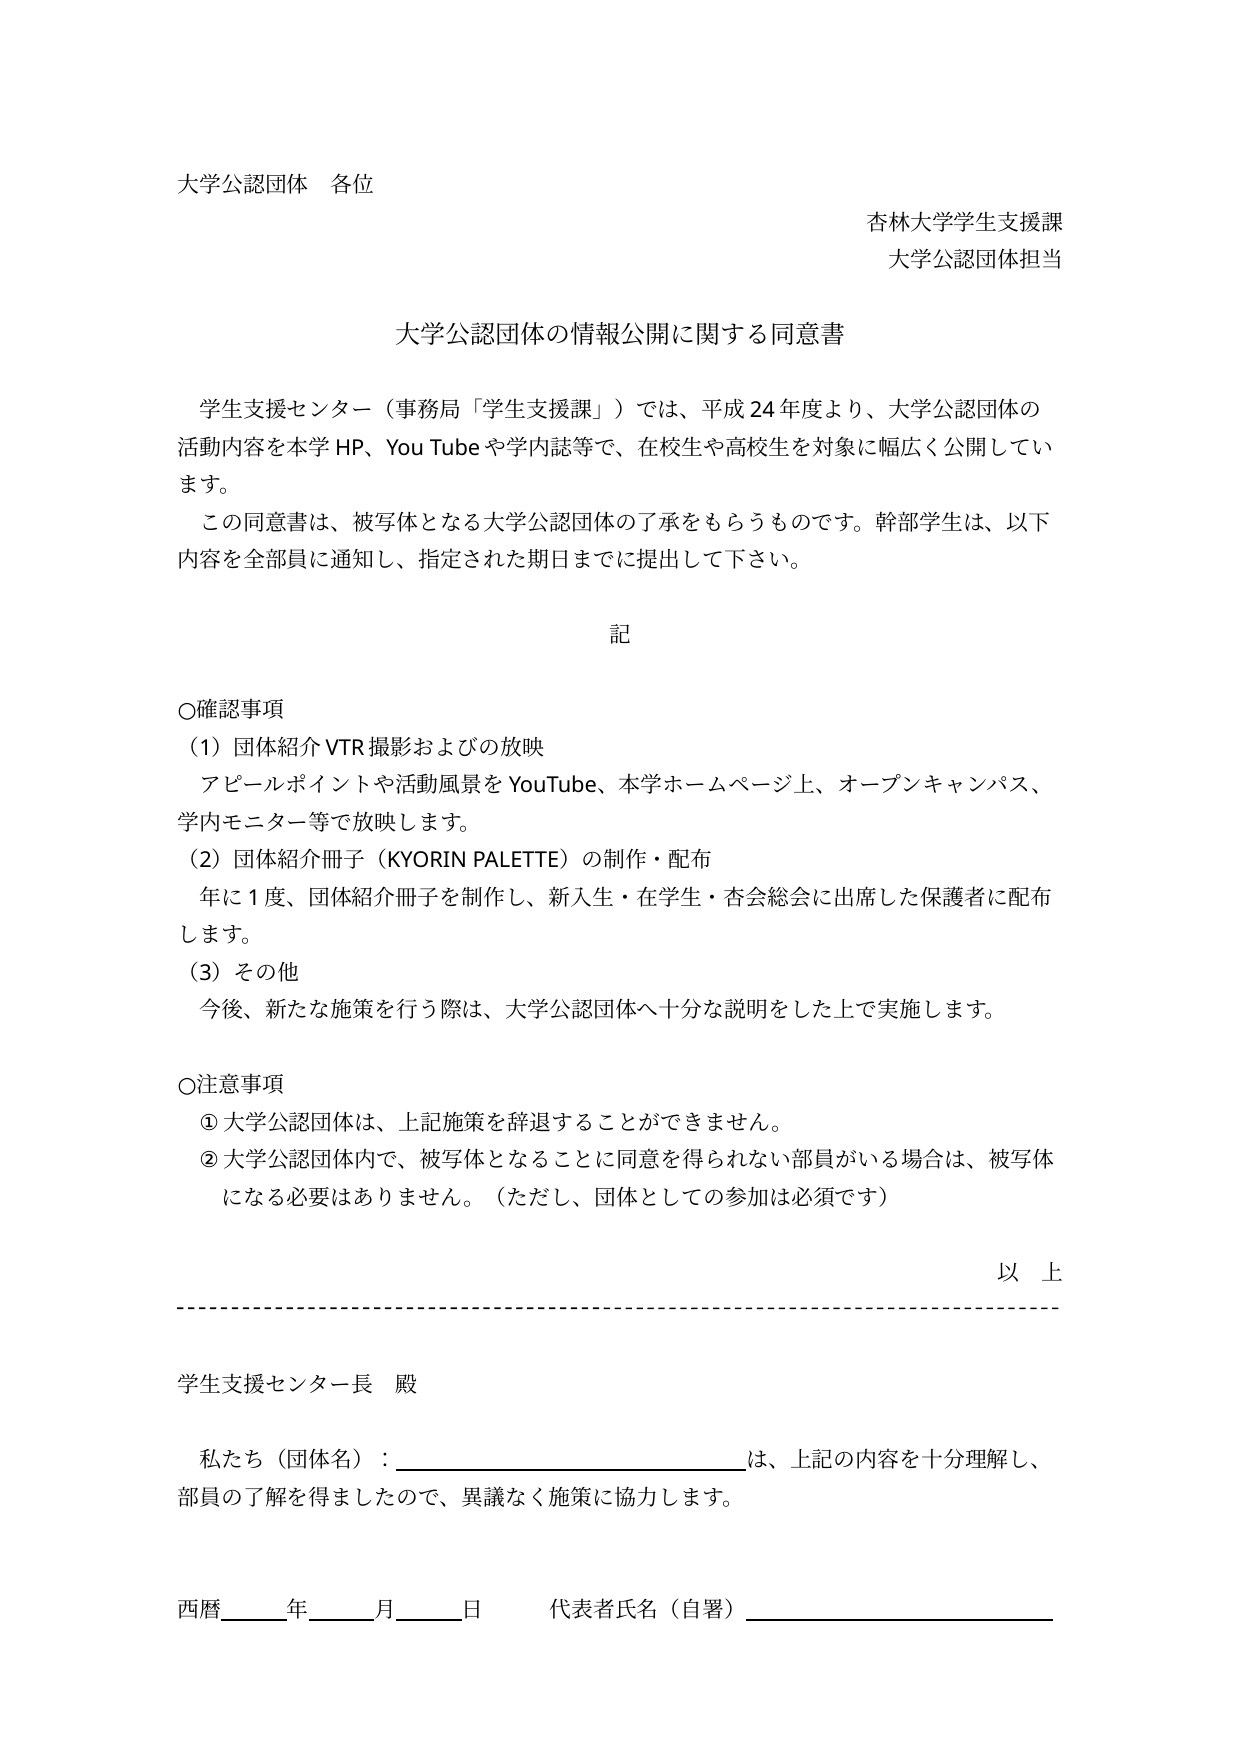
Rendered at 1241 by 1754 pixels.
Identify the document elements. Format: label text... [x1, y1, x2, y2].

text 杏林大学学生支援課 [177, 202, 1063, 239]
text ②大学公認団体内で、被写体となることに同意を得られない部員がいる場合は、被写体 [177, 1139, 1063, 1177]
text になる必要はありません。（ただし、団体としての参加は必須です） [177, 1177, 1063, 1214]
text 大学公認団体の情報公開に関する同意書 [177, 314, 1063, 352]
text 西暦 年 月 日 代表者氏名（自署） [177, 1589, 1063, 1627]
text 今後、新たな施策を行う際は、大学公認団体へ十分な説明をした上で実施します。 [177, 989, 1063, 1027]
text 学生支援センター長 殿 [177, 1364, 1063, 1402]
text 以 上 [177, 1252, 1063, 1289]
text 私たち（団体名）： は、上記の内容を十分理解し、部員の了解を得ましたので、異議なく施策に協力します。 [177, 1439, 1063, 1514]
text この同意書は、被写体となる大学公認団体の了承をもらうものです。幹部学生は、以下内容を全部員に通知し、指定された期日までに提出して下さい。 [177, 502, 1063, 577]
text 大学公認団体 各位 [177, 164, 1063, 202]
text ○注意事項 [177, 1064, 1063, 1102]
text ①大学公認団体は、上記施策を辞退することができません。 [177, 1102, 1063, 1139]
text 学生支援センター（事務局「学生支援課」）では、平成24年度より、大学公認団体の活動内容を本学HP、You Tubeや学内誌等で、在校生や高校生を対象に幅広く公開しています。 [177, 389, 1063, 502]
text （2）団体紹介冊子（KYORIN PALETTE）の制作・配布 [177, 839, 1063, 877]
text 年に1度、団体紹介冊子を制作し、新入生・在学生・杏会総会に出席した保護者に配布します。 [177, 877, 1063, 952]
text （1）団体紹介VTR撮影およびの放映 [177, 727, 1063, 764]
text ○確認事項 [177, 689, 1063, 727]
text （3）その他 [177, 952, 1063, 989]
subtitle 記 [177, 614, 1063, 652]
text アピールポイントや活動風景をYouTube、本学ホームページ上、オープンキャンパス、学内モニター等で放映します。 [177, 764, 1063, 839]
text 大学公認団体担当 [177, 239, 1063, 277]
